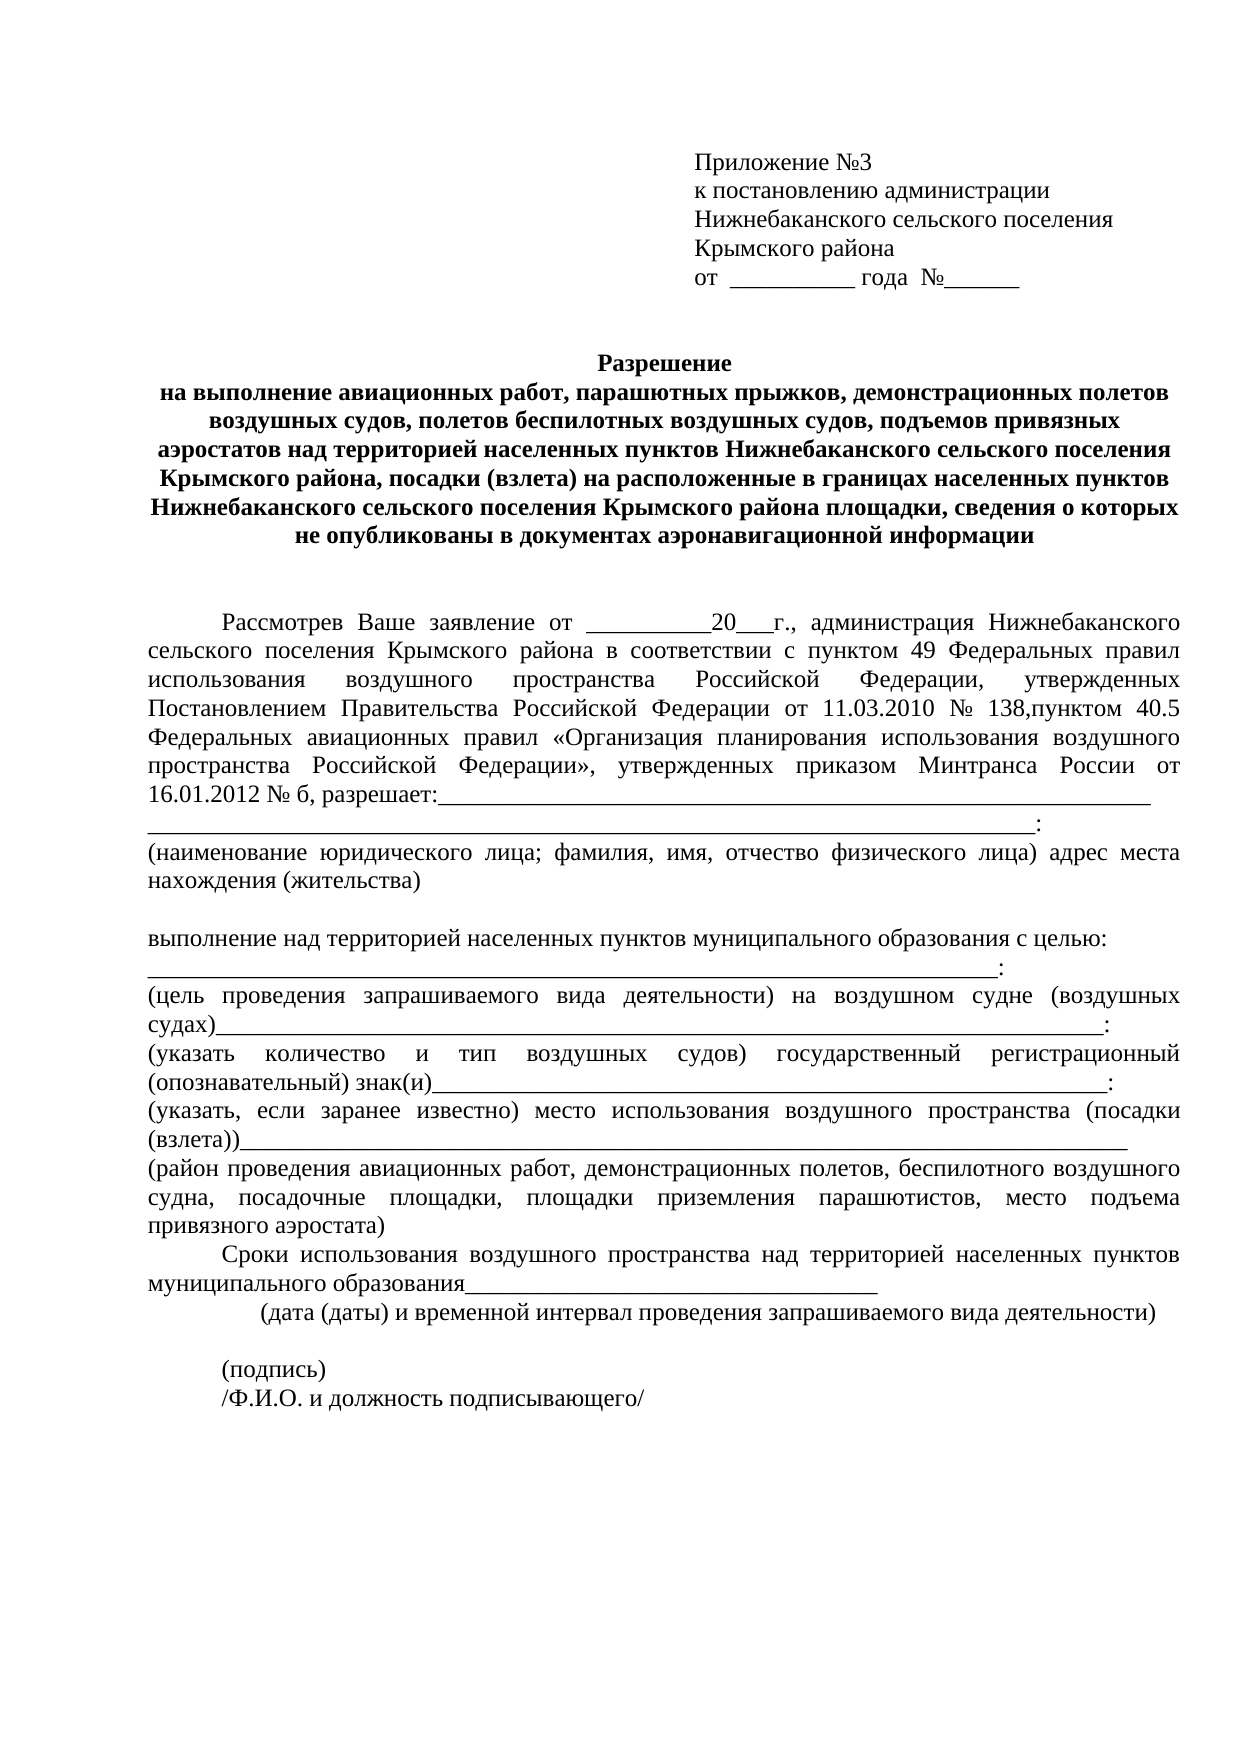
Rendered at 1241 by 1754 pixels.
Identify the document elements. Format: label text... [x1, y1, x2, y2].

text /Ф.И.О. и должность подписывающего/ [148, 1383, 1181, 1412]
text (цель проведения запрашиваемого вида деятельности) на воздушном судне (воздушных судах)_______________________________________________________________________: [148, 981, 1181, 1038]
text Рассмотрев Ваше заявление от __________20___г., администрация Нижнебаканского сельского поселения Крымского района в соответствии с пунктом 49 Федеральных правил использования воздушного пространства Российской Федерации, утвержденных Постановлением Правительства Российской Федерации от 11.03.2010 № 138,пунктом 40.5 Федеральных авиационных правил «Организация планирования использования воздушного пространства Российской Федерации», утвержденных приказом Минтранса России от 16.01.2012 № б, разрешает:_________________________________________________________ [148, 607, 1181, 808]
text выполнение над территорией населенных пунктов муниципального образования с целью: [148, 923, 1181, 952]
text (наименование юридического лица; фамилия, имя, отчество физического лица) адрес места нахождения (жительства) [148, 837, 1181, 894]
text от __________ года №______ [694, 262, 1181, 291]
text (указать количество и тип воздушных судов) государственный регистрационный (опознавательный) знак(и)______________________________________________________: [148, 1038, 1181, 1096]
text _______________________________________________________________________: [148, 808, 1181, 837]
text Разрешение [148, 348, 1181, 377]
text ____________________________________________________________________: [148, 952, 1181, 981]
text (дата (даты) и временной интервал проведения запрашиваемого вида деятельности) [148, 1297, 1181, 1326]
text (подпись) [148, 1354, 1181, 1383]
text (район проведения авиационных работ, демонстрационных полетов, беспилотного воздушного судна, посадочные площадки, площадки приземления парашютистов, место подъема привязного аэростата) [148, 1153, 1181, 1239]
text Приложение №3 [694, 147, 1181, 176]
text к постановлению администрации [694, 176, 1181, 204]
text Сроки использования воздушного пространства над территорией населенных пунктов муниципального образования_________________________________ [148, 1239, 1181, 1297]
text Нижнебаканского сельского поселения Крымского района [694, 204, 1181, 262]
text (указать, если заранее известно) место использования воздушного пространства (посадки (взлета))_______________________________________________________________________ [148, 1096, 1181, 1153]
text на выполнение авиационных работ, парашютных прыжков, демонстрационных полетов воздушных судов, полетов беспилотных воздушных судов, подъемов привязных аэростатов над территорией населенных пунктов Нижнебаканского сельского поселения Крымского района, посадки (взлета) на расположенные в границах населенных пунктов Нижнебаканского сельского поселения Крымского района площадки, сведения о которых не опубликованы в документах аэронавигационной информации [148, 377, 1181, 549]
